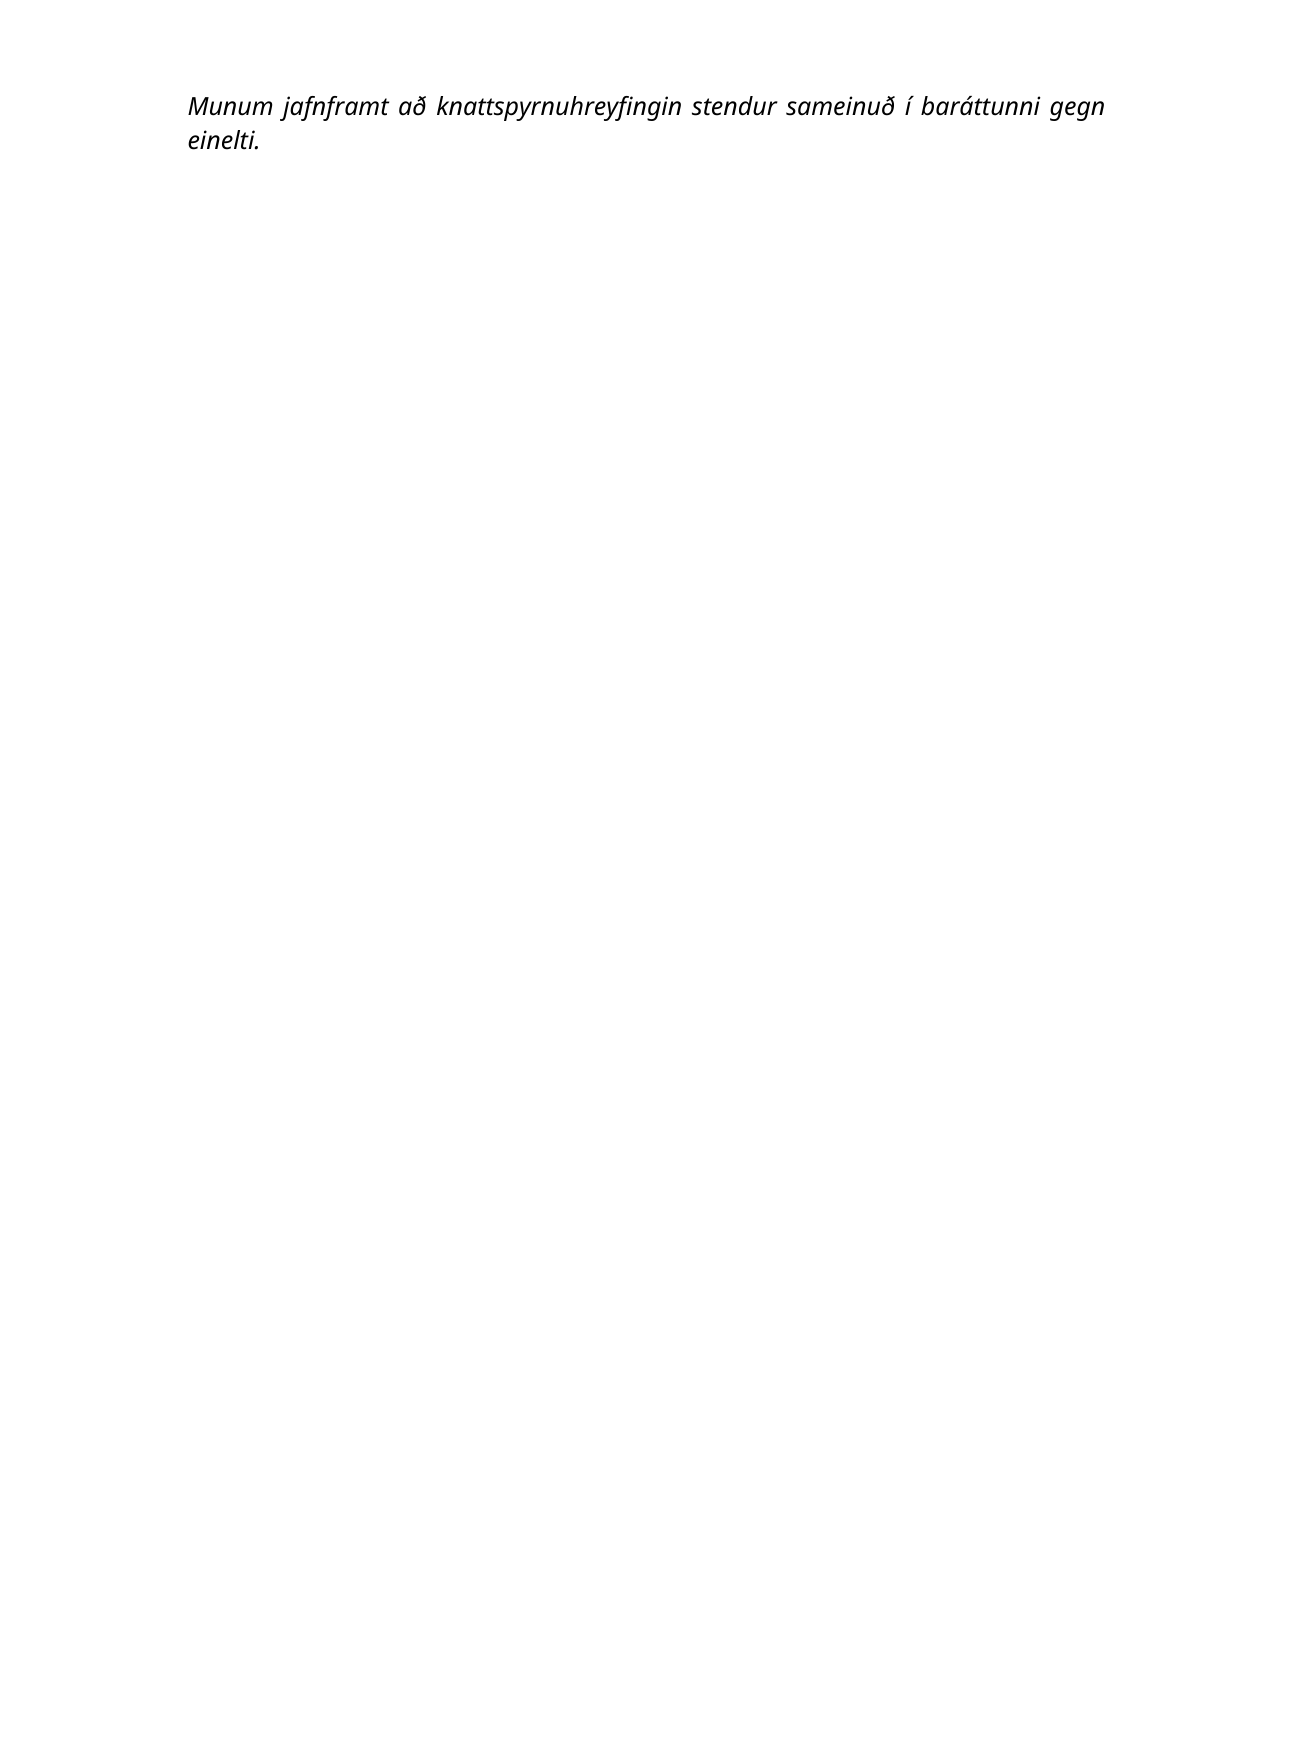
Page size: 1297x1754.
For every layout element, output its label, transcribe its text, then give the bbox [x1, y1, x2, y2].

text Munum jafnframt að knattspyrnuhreyfingin stendur sameinuð í baráttunni gegn einelti. [187, 89, 1109, 157]
